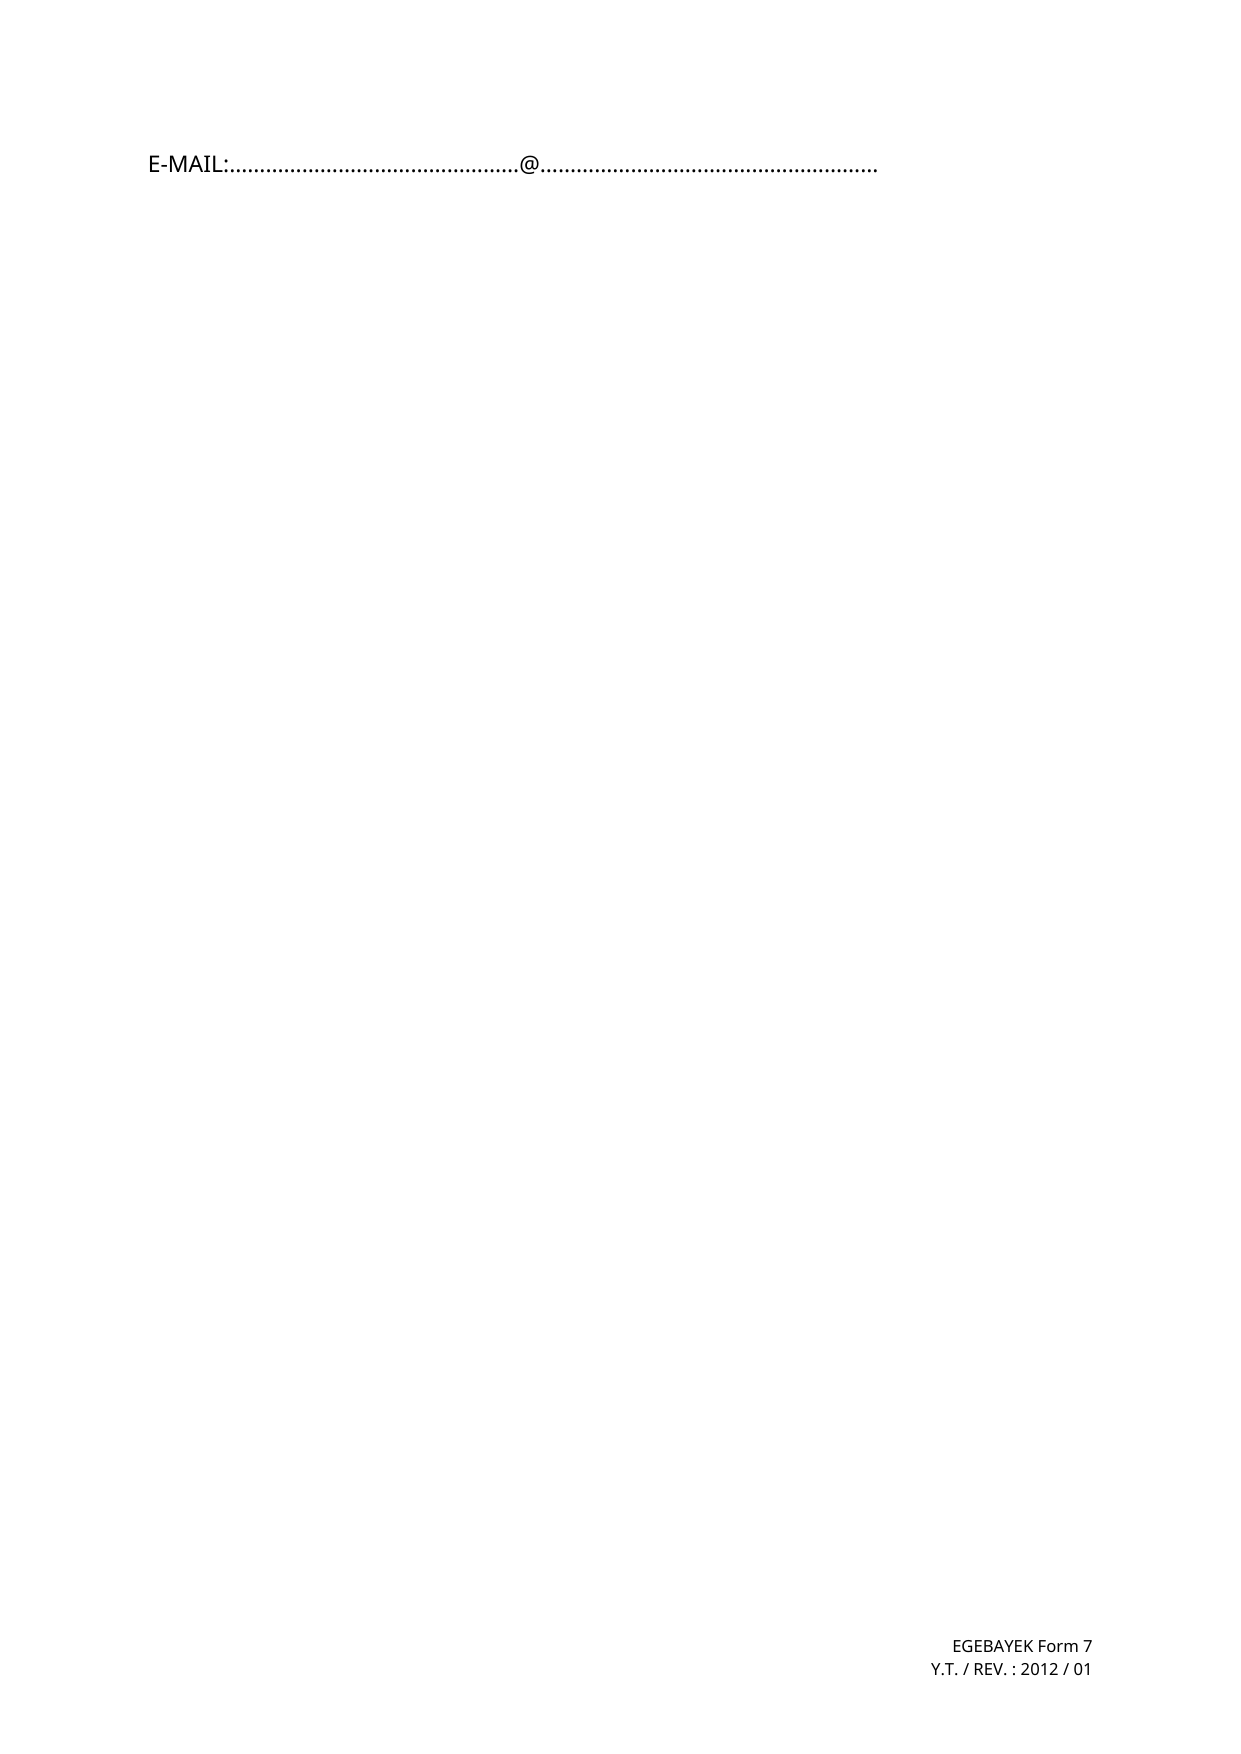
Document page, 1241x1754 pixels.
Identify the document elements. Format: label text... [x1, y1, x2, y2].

text E-MAIL:…………………………………………@…………………………..…………………… [148, 148, 1093, 179]
